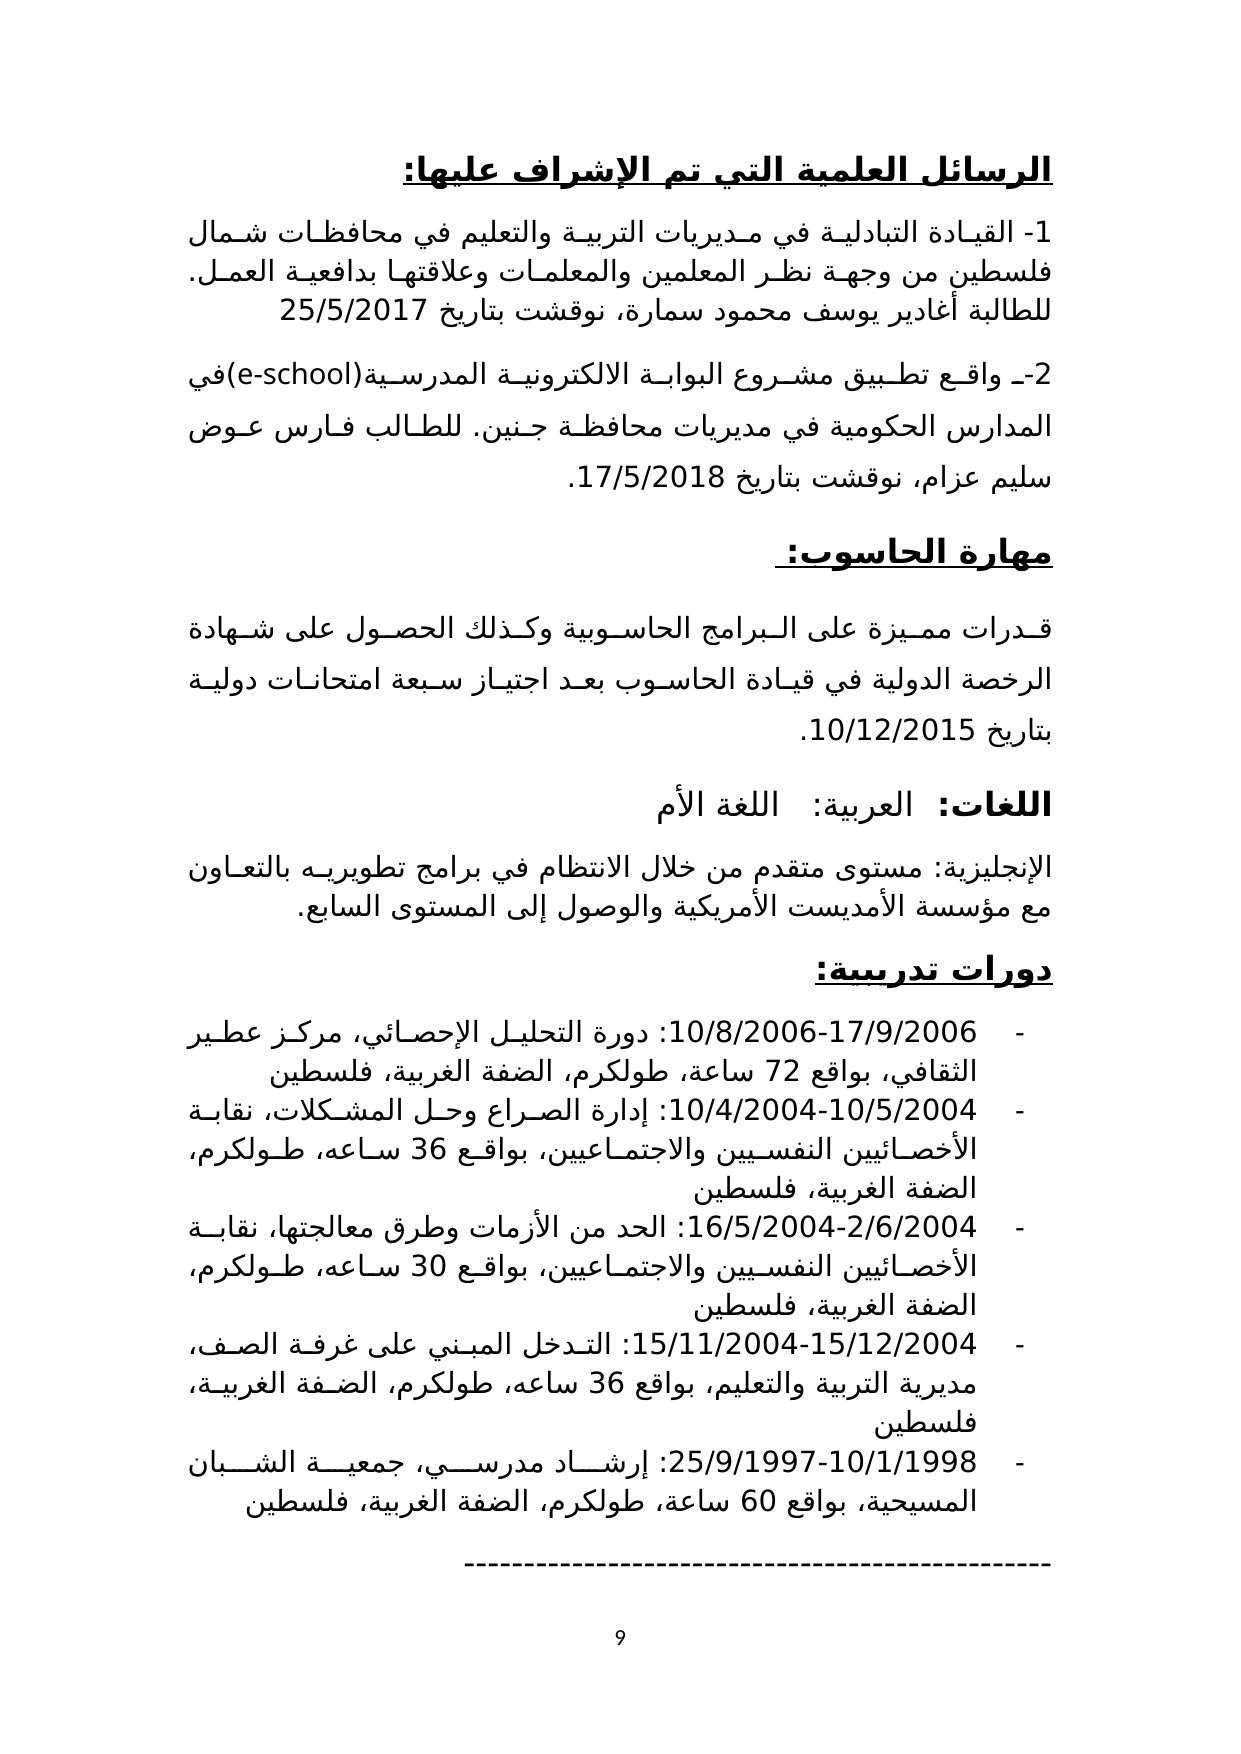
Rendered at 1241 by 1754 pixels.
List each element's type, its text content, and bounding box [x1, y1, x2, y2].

text دورات تدريبية: [187, 949, 1053, 988]
text ------------------------------------------------- [187, 1544, 1053, 1582]
list 15/11/2004-15/12/2004: التدخل المبني على غرفة الصف، مديرية التربية والتعليم، بواقع 36 ساعه، طولكرم، الضفة الغربية، فلسطين [187, 1327, 1015, 1439]
list 10/8/2006-17/9/2006: دورة التحليل الإحصائي، مركز عطير الثقافي، بواقع 72 ساعة، طولكرم، الضفة الغربية، فلسطين [187, 1015, 1015, 1088]
text 2- واقع تطبيق مشروع البوابة الالكترونية المدرسية(e-school)في المدارس الحكومية في مديريات محافظة جنين. للطالب فارس عوض سليم عزام، نوقشت بتاريخ 17/5/2018. [187, 353, 1053, 495]
list 10/4/2004-10/5/2004: إدارة الصراع وحل المشكلات، نقابة الأخصائيين النفسيين والاجتماعيين، بواقع 36 ساعه، طولكرم، الضفة الغربية، فلسطين [187, 1093, 1015, 1205]
text قدرات مميزة على البرامج الحاسوبية وكذلك الحصول على شهادة الرخصة الدولية في قيادة الحاسوب بعد اجتياز سبعة امتحانات دولية بتاريخ 10/12/2015. [187, 612, 1053, 747]
list 16/5/2004-2/6/2004: الحد من الأزمات وطرق معالجتها، نقابة الأخصائيين النفسيين والاجتماعيين، بواقع 30 ساعه، طولكرم، الضفة الغربية، فلسطين [187, 1210, 1015, 1322]
list 25/9/1997-10/1/1998: إرشاد مدرسي، جمعية الشبان المسيحية، بواقع 60 ساعة، طولكرم، الضفة الغربية، فلسطين [187, 1444, 1015, 1518]
text مهارة الحاسوب: [187, 532, 1053, 571]
text الإنجليزية: مستوى متقدم من خلال الانتظام في برامج تطويريه بالتعاون مع مؤسسة الأمديست الأمريكية والوصول إلى المستوى السابع. [187, 851, 1053, 923]
text 1- القيادة التبادلية في مديريات التربية والتعليم في محافظات شمال فلسطين من وجهة نظر المعلمين والمعلمات وعلاقتها بدافعية العمل. للطالبة أغادير يوسف محمود سمارة، نوقشت بتاريخ 25/5/2017 [187, 215, 1053, 327]
text الرسائل العلمية التي تم الإشراف عليها: [187, 150, 1053, 189]
text اللغات: العربية: اللغة الأم [187, 785, 1053, 824]
